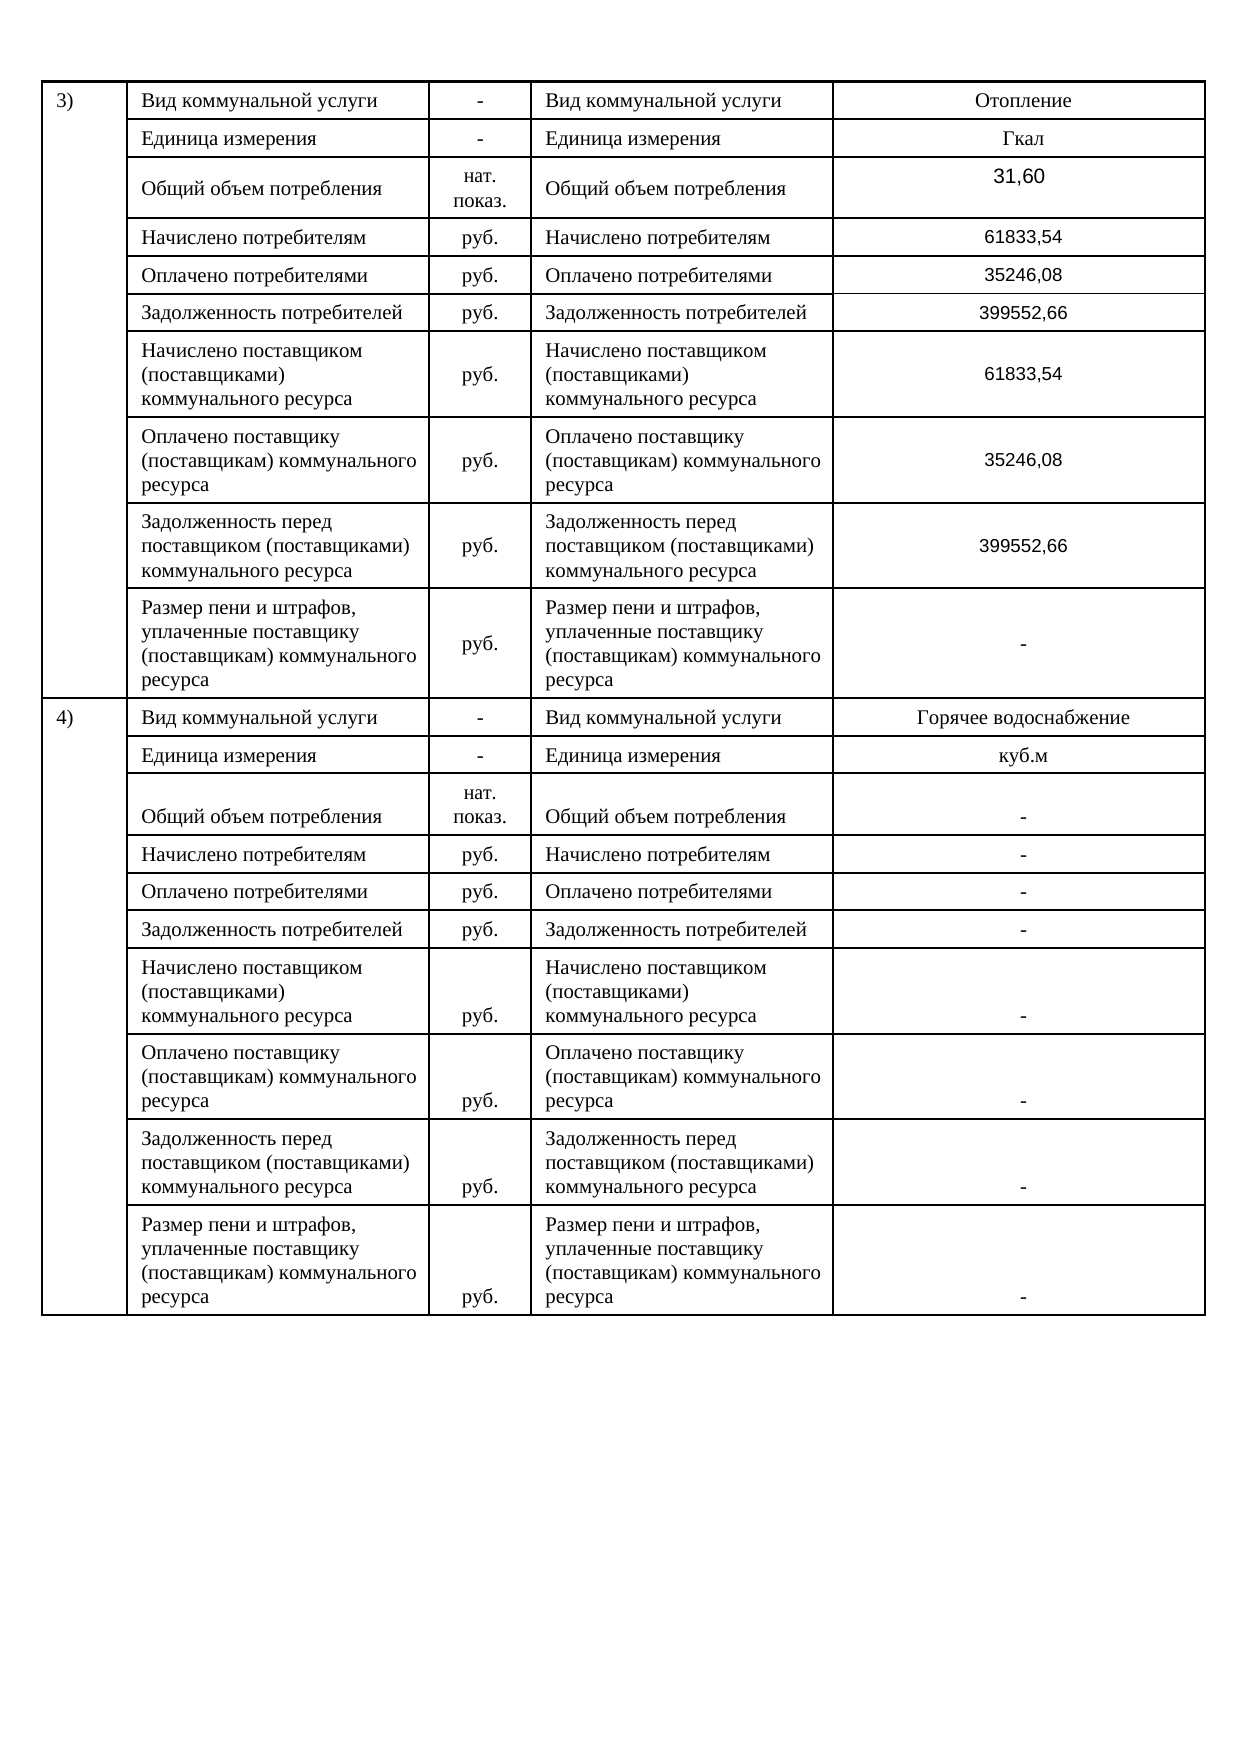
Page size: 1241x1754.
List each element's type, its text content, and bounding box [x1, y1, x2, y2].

table_cell Задолженность потребителей [532, 911, 832, 947]
table_cell - [834, 1120, 1204, 1204]
table_cell руб. [430, 332, 530, 416]
table_cell нат. показ. [430, 774, 530, 834]
table_cell Вид коммунальной услуги [128, 699, 428, 735]
table_cell руб. [430, 418, 530, 502]
table_cell Оплачено потребителями [532, 257, 832, 292]
table_cell Размер пени и штрафов, уплаченные поставщику (поставщикам) коммунального ресурса [128, 589, 428, 697]
table_cell руб. [430, 257, 530, 292]
table_cell Общий объем потребления [532, 774, 832, 834]
table_cell руб. [430, 1206, 530, 1314]
table_cell Задолженность перед поставщиком (поставщиками) коммунального ресурса [128, 1120, 428, 1204]
table_cell 4) [43, 699, 126, 1314]
table_cell руб. [430, 504, 530, 587]
table_cell Начислено потребителям [532, 219, 832, 255]
table_header Вид коммунальной услуги [532, 83, 832, 118]
table_header - [430, 83, 530, 118]
table_cell Оплачено потребителями [532, 874, 832, 909]
table_cell Начислено поставщиком (поставщиками) коммунального ресурса [128, 949, 428, 1032]
table_cell - [834, 589, 1204, 697]
table_cell нат. показ. [430, 158, 530, 217]
table_cell Горячее водоснабжение [834, 699, 1204, 735]
table_cell 399552,66 [834, 504, 1204, 587]
table_cell - [834, 1206, 1204, 1314]
table_cell - [430, 737, 530, 772]
table_cell Оплачено поставщику (поставщикам) коммунального ресурса [128, 1035, 428, 1118]
table_cell Единица измерения [128, 737, 428, 772]
table_cell Задолженность перед поставщиком (поставщиками) коммунального ресурса [128, 504, 428, 587]
table_cell руб. [430, 836, 530, 872]
table_cell 35246,08 [834, 418, 1204, 502]
table_cell Оплачено потребителями [128, 874, 428, 909]
table_cell руб. [430, 295, 530, 330]
table_cell Начислено потребителям [128, 836, 428, 872]
table_cell Размер пени и штрафов, уплаченные поставщику (поставщикам) коммунального ресурса [532, 589, 832, 697]
table_cell Единица измерения [532, 737, 832, 772]
table_cell Единица измерения [532, 120, 832, 156]
table_cell Вид коммунальной услуги [532, 699, 832, 735]
table_cell Начислено потребителям [532, 836, 832, 872]
table_cell - [834, 874, 1204, 909]
table_cell руб. [430, 874, 530, 909]
table_cell Задолженность потребителей [128, 295, 428, 330]
table_cell руб. [430, 949, 530, 1032]
table_cell Задолженность перед поставщиком (поставщиками) коммунального ресурса [532, 504, 832, 587]
table_cell Общий объем потребления [532, 158, 832, 217]
table_cell Общий объем потребления [128, 774, 428, 834]
table_cell Начислено потребителям [128, 219, 428, 255]
table_cell руб. [430, 1035, 530, 1118]
table_cell руб. [430, 589, 530, 697]
table_cell 31,60 [834, 158, 1204, 217]
table_cell 61833,54 [834, 332, 1204, 416]
table_cell 35246,08 [834, 257, 1204, 292]
table_cell Единица измерения [128, 120, 428, 156]
table_cell руб. [430, 219, 530, 255]
table_cell Оплачено поставщику (поставщикам) коммунального ресурса [532, 418, 832, 502]
table_header Вид коммунальной услуги [128, 83, 428, 118]
table_header 3) [43, 83, 126, 697]
table_cell Задолженность потребителей [532, 295, 832, 330]
table_cell руб. [430, 1120, 530, 1204]
table_cell куб.м [834, 737, 1204, 772]
table_cell Размер пени и штрафов, уплаченные поставщику (поставщикам) коммунального ресурса [532, 1206, 832, 1314]
table_cell - [834, 836, 1204, 872]
table_cell Общий объем потребления [128, 158, 428, 217]
table_cell 399552,66 [834, 294, 1204, 330]
table_cell - [430, 120, 530, 156]
table_cell Начислено поставщиком (поставщиками) коммунального ресурса [532, 332, 832, 416]
table_cell Оплачено поставщику (поставщикам) коммунального ресурса [128, 418, 428, 502]
table_cell Задолженность перед поставщиком (поставщиками) коммунального ресурса [532, 1120, 832, 1204]
table_cell Оплачено потребителями [128, 257, 428, 292]
table_cell - [834, 949, 1204, 1032]
table_cell - [834, 774, 1204, 834]
table_cell - [430, 699, 530, 735]
table_cell 61833,54 [834, 219, 1204, 255]
table_cell Гкал [834, 120, 1204, 156]
table_cell Начислено поставщиком (поставщиками) коммунального ресурса [532, 949, 832, 1032]
table_cell Оплачено поставщику (поставщикам) коммунального ресурса [532, 1035, 832, 1118]
table_cell Начислено поставщиком (поставщиками) коммунального ресурса [128, 332, 428, 416]
table_cell Размер пени и штрафов, уплаченные поставщику (поставщикам) коммунального ресурса [128, 1206, 428, 1314]
table_header Отопление [834, 83, 1204, 118]
table_cell - [834, 911, 1204, 947]
table_cell Задолженность потребителей [128, 911, 428, 947]
table_cell - [834, 1035, 1204, 1118]
table_cell руб. [430, 911, 530, 947]
